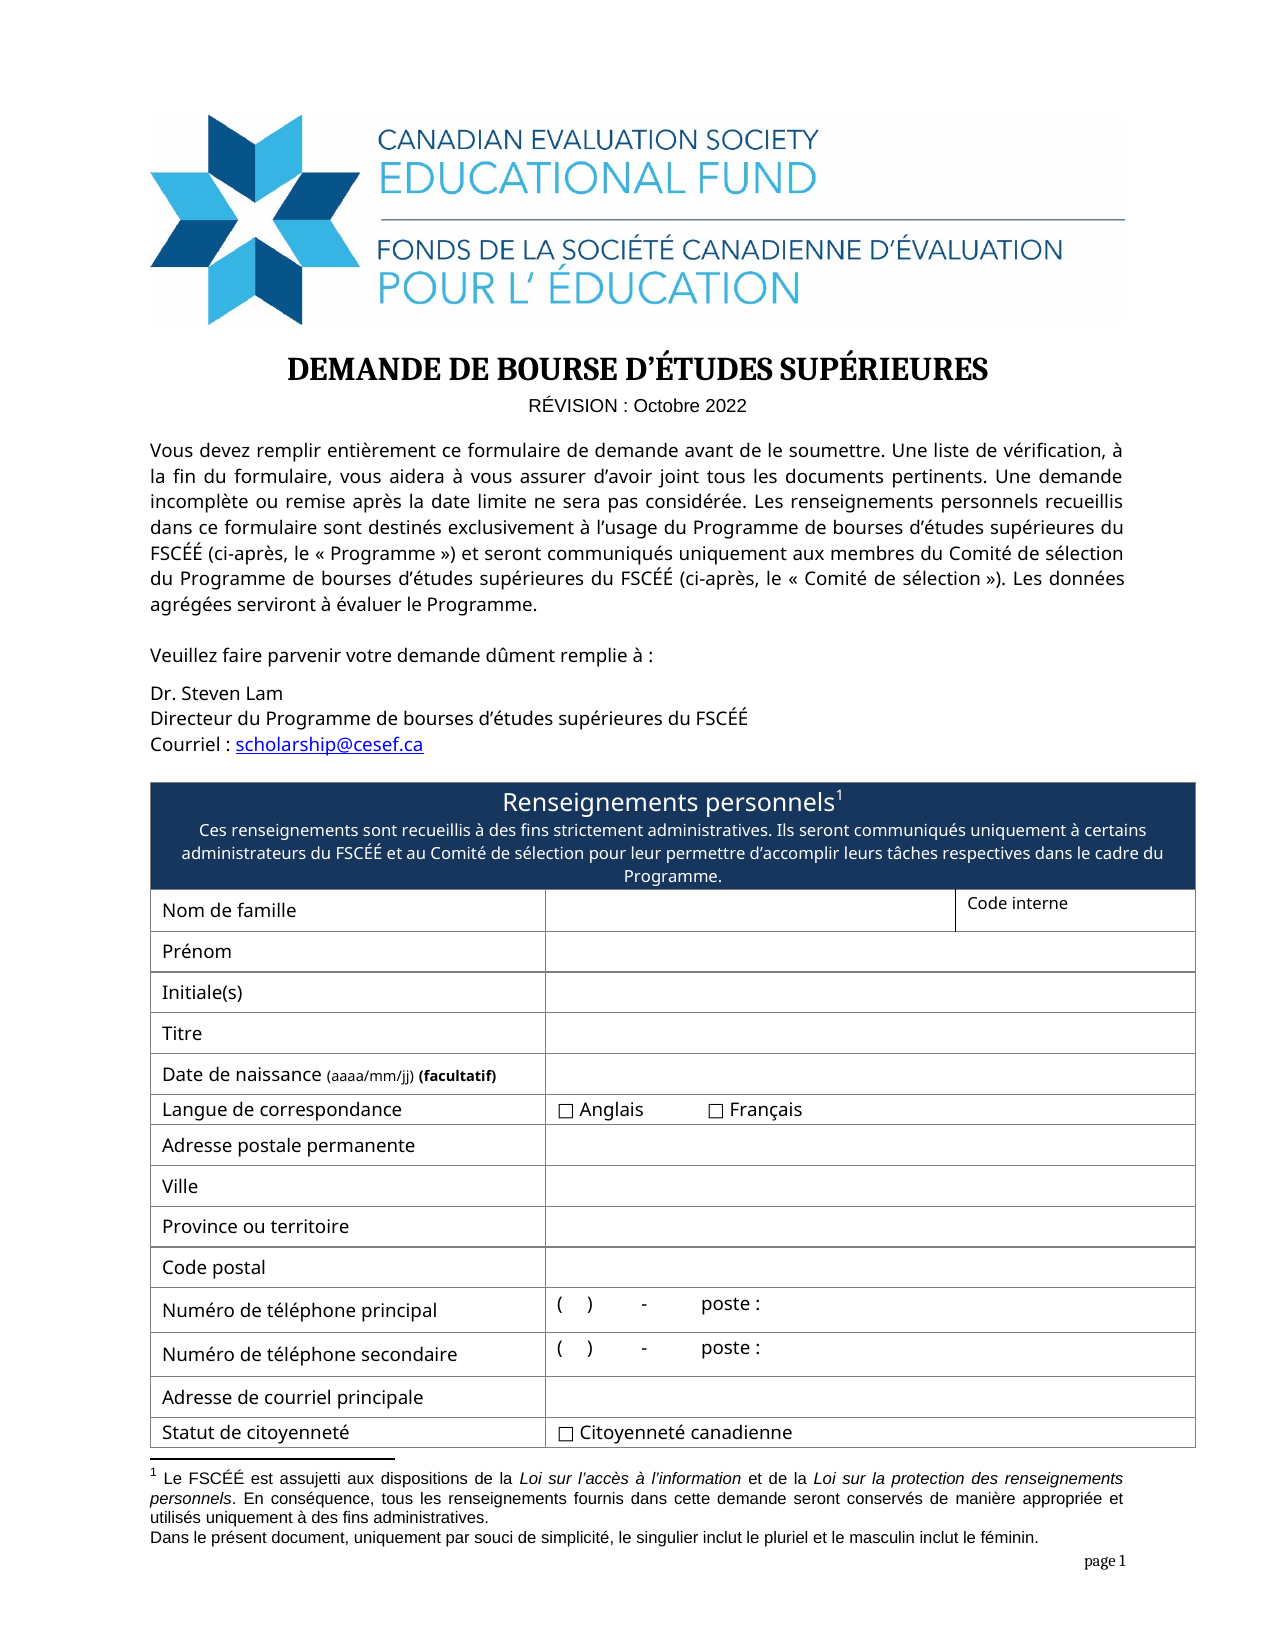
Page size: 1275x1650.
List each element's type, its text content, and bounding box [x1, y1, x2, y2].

table_cell [546, 932, 1195, 971]
table_cell Adresse postale permanente [151, 1125, 545, 1165]
table_cell [546, 1207, 1195, 1246]
text Dr. Steven Lam [150, 680, 1125, 706]
table_cell [546, 890, 955, 931]
table_cell Adresse de courriel principale [151, 1377, 545, 1417]
title DEMANDE DE BOURSE D’ÉTUDES SUPÉRIEURES [150, 350, 1125, 388]
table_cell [546, 1418, 1195, 1447]
table_cell [546, 973, 1195, 1012]
table_cell Date de naissance (aaaa/mm/jj) (facultatif) [151, 1054, 545, 1094]
table_cell Nom de famille [151, 890, 545, 931]
table_cell ( ) - poste : [546, 1288, 1195, 1332]
table_cell Initiale(s) [151, 973, 545, 1012]
table_cell [546, 1377, 1195, 1417]
table_cell Titre [151, 1013, 545, 1053]
table_cell Numéro de téléphone principal [151, 1288, 545, 1332]
table_cell Code postal [151, 1248, 545, 1287]
table_cell Ville [151, 1166, 545, 1206]
table_cell Province ou territoire [151, 1207, 545, 1246]
text Courriel : scholarship@cesef.ca [150, 731, 1125, 757]
table_header Renseignements personnels Ces renseignements sont recueillis à des fins strictement administratives. Ils seront communiqués uniquement à certains administrateurs du FSCÉÉ et au Comité de sélection pour leur permettre d’accomplir leurs tâches respectives dans le cadre du Programme. [151, 783, 1195, 889]
table_cell [546, 1248, 1195, 1287]
table_cell ( ) - poste : [546, 1333, 1195, 1376]
text Vous devez remplir entièrement ce formulaire de demande avant de le soumettre. Une liste de vérification, à la fin du formulaire, vous aidera à vous assurer d’avoir joint tous les documents pertinents. Une demande incomplète ou remise après la date limite ne sera pas considérée. Les renseignements personnels recueillis dans ce formulaire sont destinés exclusivement à l’usage du Programme de bourses d’études supérieures du FSCÉÉ (ci-après, le « Programme ») et seront communiqués uniquement aux membres du Comité de sélection du Programme de bourses d’études supérieures du FSCÉÉ (ci-après, le « Comité de sélection »). Les données agrégées serviront à évaluer le Programme. [150, 438, 1125, 616]
table_cell [546, 1054, 1195, 1094]
table_cell [546, 1125, 1195, 1165]
table_cell Prénom [151, 932, 545, 971]
table_cell [546, 1166, 1195, 1206]
text RÉVISION : Octobre 2022 [150, 394, 1125, 416]
table_cell [546, 1013, 1195, 1053]
table_cell Numéro de téléphone secondaire [151, 1333, 545, 1376]
table_cell □ Anglais □ Français [546, 1095, 1195, 1124]
table_cell Code interne [956, 890, 1195, 931]
table_cell Langue de correspondance [151, 1095, 545, 1124]
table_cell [151, 1418, 545, 1447]
text Veuillez faire parvenir votre demande dûment remplie à : [150, 642, 1125, 667]
picture [150, 115, 1125, 325]
text Directeur du Programme de bourses d’études supérieures du FSCÉÉ [150, 706, 1125, 731]
